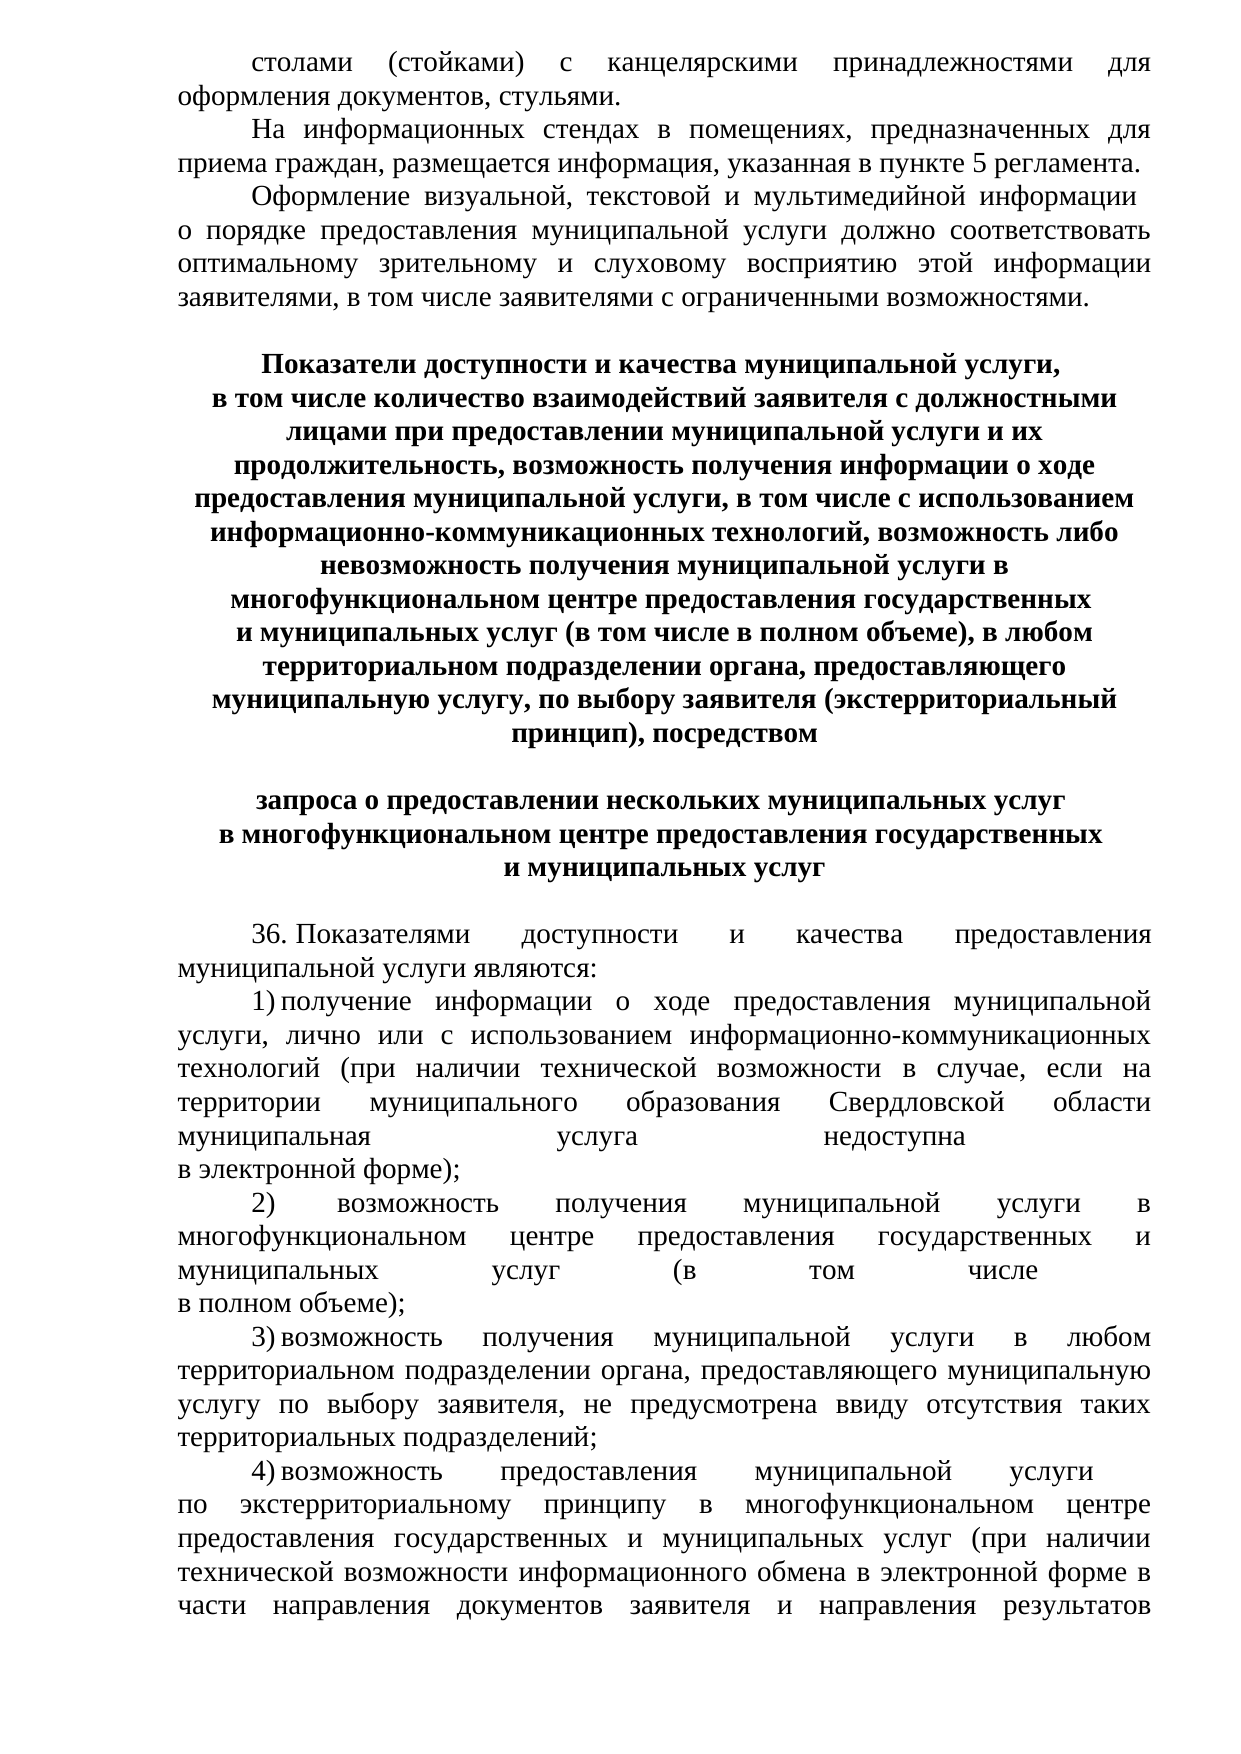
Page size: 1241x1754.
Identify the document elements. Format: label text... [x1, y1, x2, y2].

list Показателями доступности и качества предоставления муниципальной услуги являются: [177, 916, 1152, 983]
list получение информации о ходе предоставления муниципальной услуги, лично или с использованием информационно-коммуникационных технологий (при наличии технической возможности в случае, если на территории муниципального образования Свердловской области муниципальная услуга недоступна в электронной форме); [177, 983, 1152, 1185]
list возможность получения муниципальной услуги в многофункциональном центре предоставления государственных и муниципальных услуг (в том числе в полном объеме); [177, 1185, 1152, 1319]
text запроса о предоставлении нескольких муниципальных услуг в многофункциональном центре предоставления государственных и муниципальных услуг [177, 782, 1152, 883]
text Оформление визуальной, текстовой и мультимедийной информации о порядке предоставления муниципальной услуги должно соответствовать оптимальному зрительному и слуховому восприятию этой информации заявителями, в том числе заявителями с ограниченными возможностями. [177, 178, 1152, 313]
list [177, 1453, 1152, 1621]
list возможность получения муниципальной услуги в любом территориальном подразделении органа, предоставляющего муниципальную услугу по выбору заявителя, не предусмотрена ввиду отсутствия таких территориальных подразделений; [177, 1319, 1152, 1453]
text На информационных стендах в помещениях, предназначенных для приема граждан, размещается информация, указанная в пункте 5 регламента. [177, 111, 1152, 178]
text Показатели доступности и качества муниципальной услуги, в том числе количество взаимодействий заявителя с должностными лицами при предоставлении муниципальной услуги и их продолжительность, возможность получения информации о ходе предоставления муниципальной услуги, в том числе с использованием информационно-коммуникационных технологий, возможность либо невозможность получения муниципальной услуги в многофункциональном центре предоставления государственных и муниципальных услуг (в том числе в полном объеме), в любом территориальном подразделении органа, предоставляющего муниципальную услугу, по выбору заявителя (экстерриториальный принцип), посредством [177, 346, 1152, 749]
text столами (стойками) с канцелярскими принадлежностями для оформления документов, стульями. [177, 44, 1152, 111]
